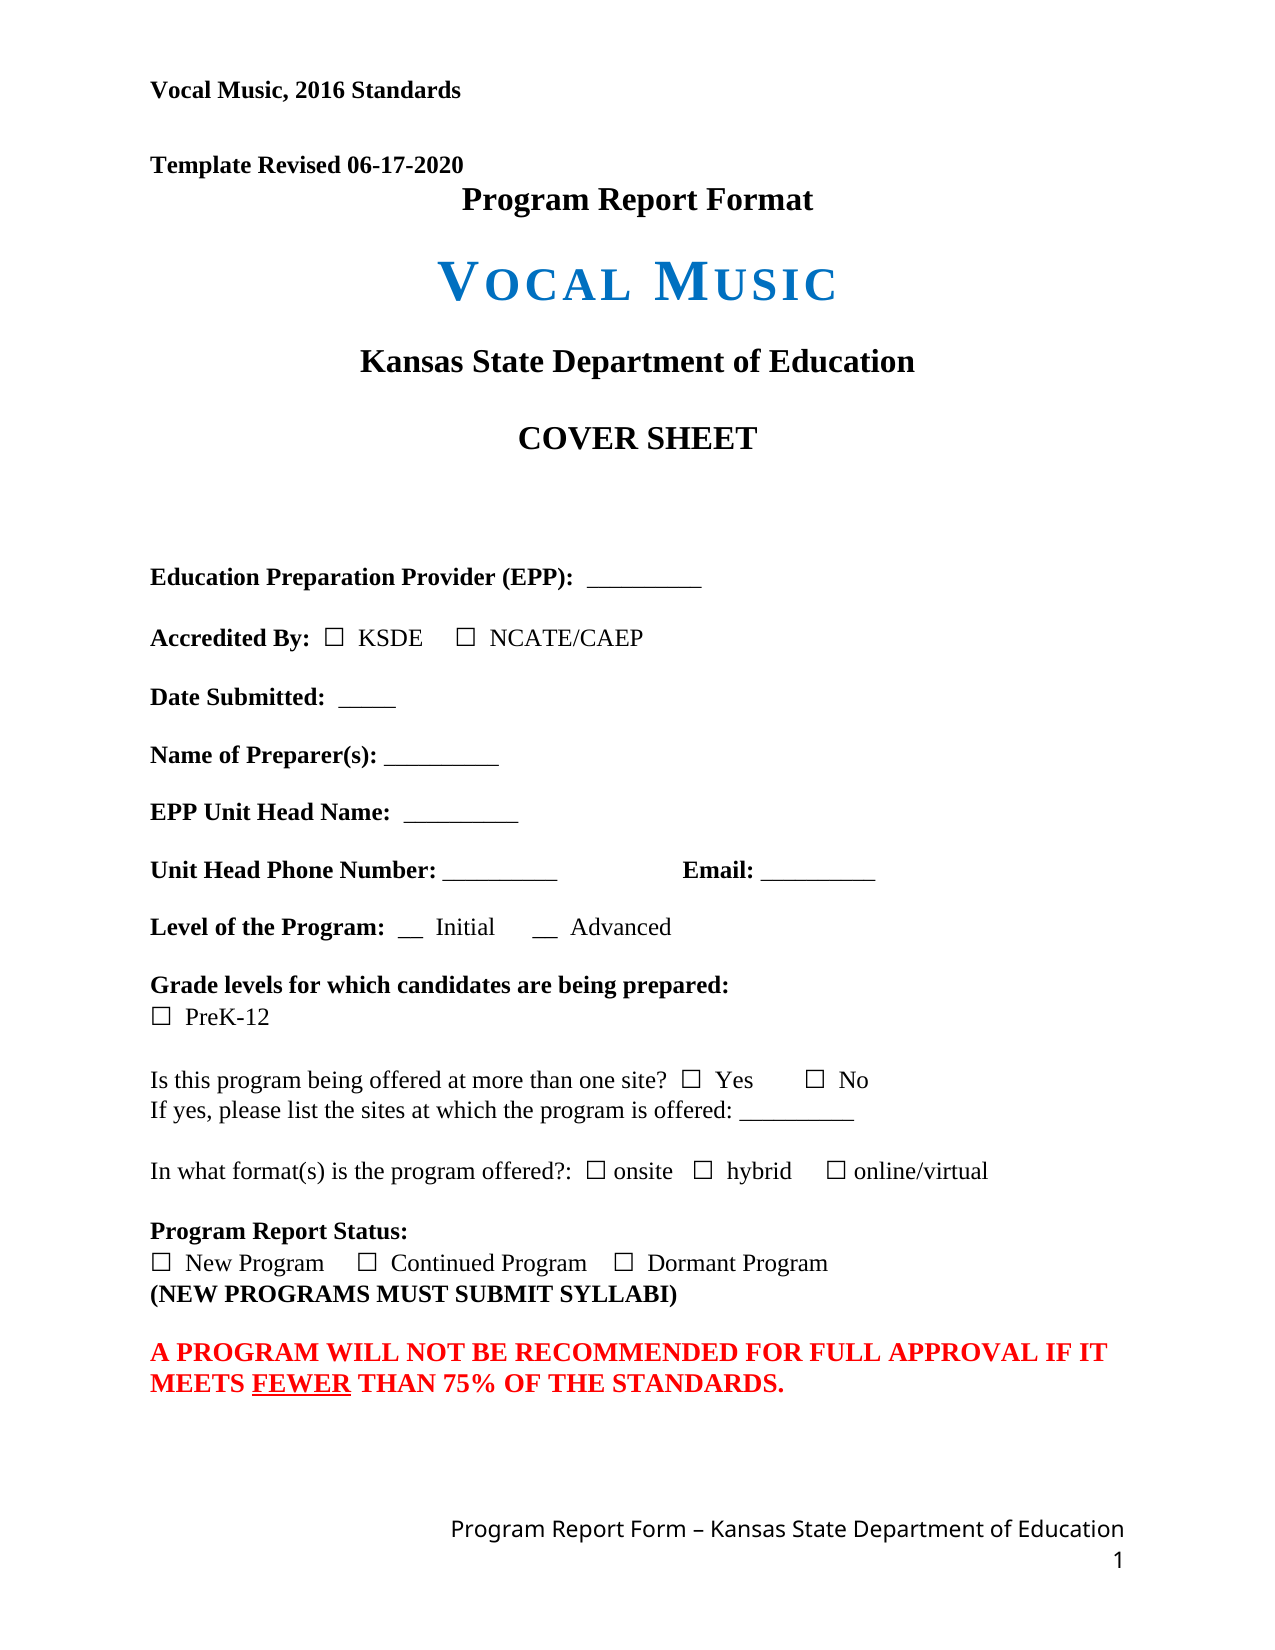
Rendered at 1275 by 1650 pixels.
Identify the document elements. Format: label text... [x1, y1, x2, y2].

text Kansas State Department of Education [150, 342, 1125, 380]
text A PROGRAM WILL NOT BE RECOMMENDED FOR FULL APPROVAL IF IT MEETS FEWER THAN 75% OF THE STANDARDS. [150, 1336, 1125, 1398]
text Unit Head Phone Number: __________ Email: __________ [150, 855, 1125, 884]
text If yes, please list the sites at which the program is offered: __________ [150, 1096, 1125, 1124]
text EPP Unit Head Name: __________ [150, 797, 1125, 826]
text PreK-12 [150, 999, 1125, 1033]
text New Program Continued Program Dormant Program [150, 1244, 1125, 1279]
text Program Report Status: [150, 1216, 1125, 1244]
text COVER SHEET [150, 418, 1125, 457]
text Name of Preparer(s): __________ [150, 740, 1125, 769]
text Program Report Format [150, 179, 1125, 217]
text Template Revised 06-17-2020 [150, 150, 1125, 179]
text Accredited By: KSDE NCATE/CAEP [150, 619, 1125, 654]
text Is this program being offered at more than one site? Yes No [150, 1061, 1125, 1096]
text Education Preparation Provider (EPP): __________ [150, 562, 1125, 591]
text Date Submitted: _____ [150, 682, 1125, 711]
text Level of the Program: __ Initial __ Advanced [150, 912, 1125, 941]
text (NEW PROGRAMS MUST SUBMIT SYLLABI) [150, 1279, 1125, 1307]
text Grade levels for which candidates are being prepared: [150, 970, 1125, 999]
text In what format(s) is the program offered?: onsite hybrid online/virtual [150, 1153, 1125, 1187]
text Vocal Music [150, 246, 1125, 313]
